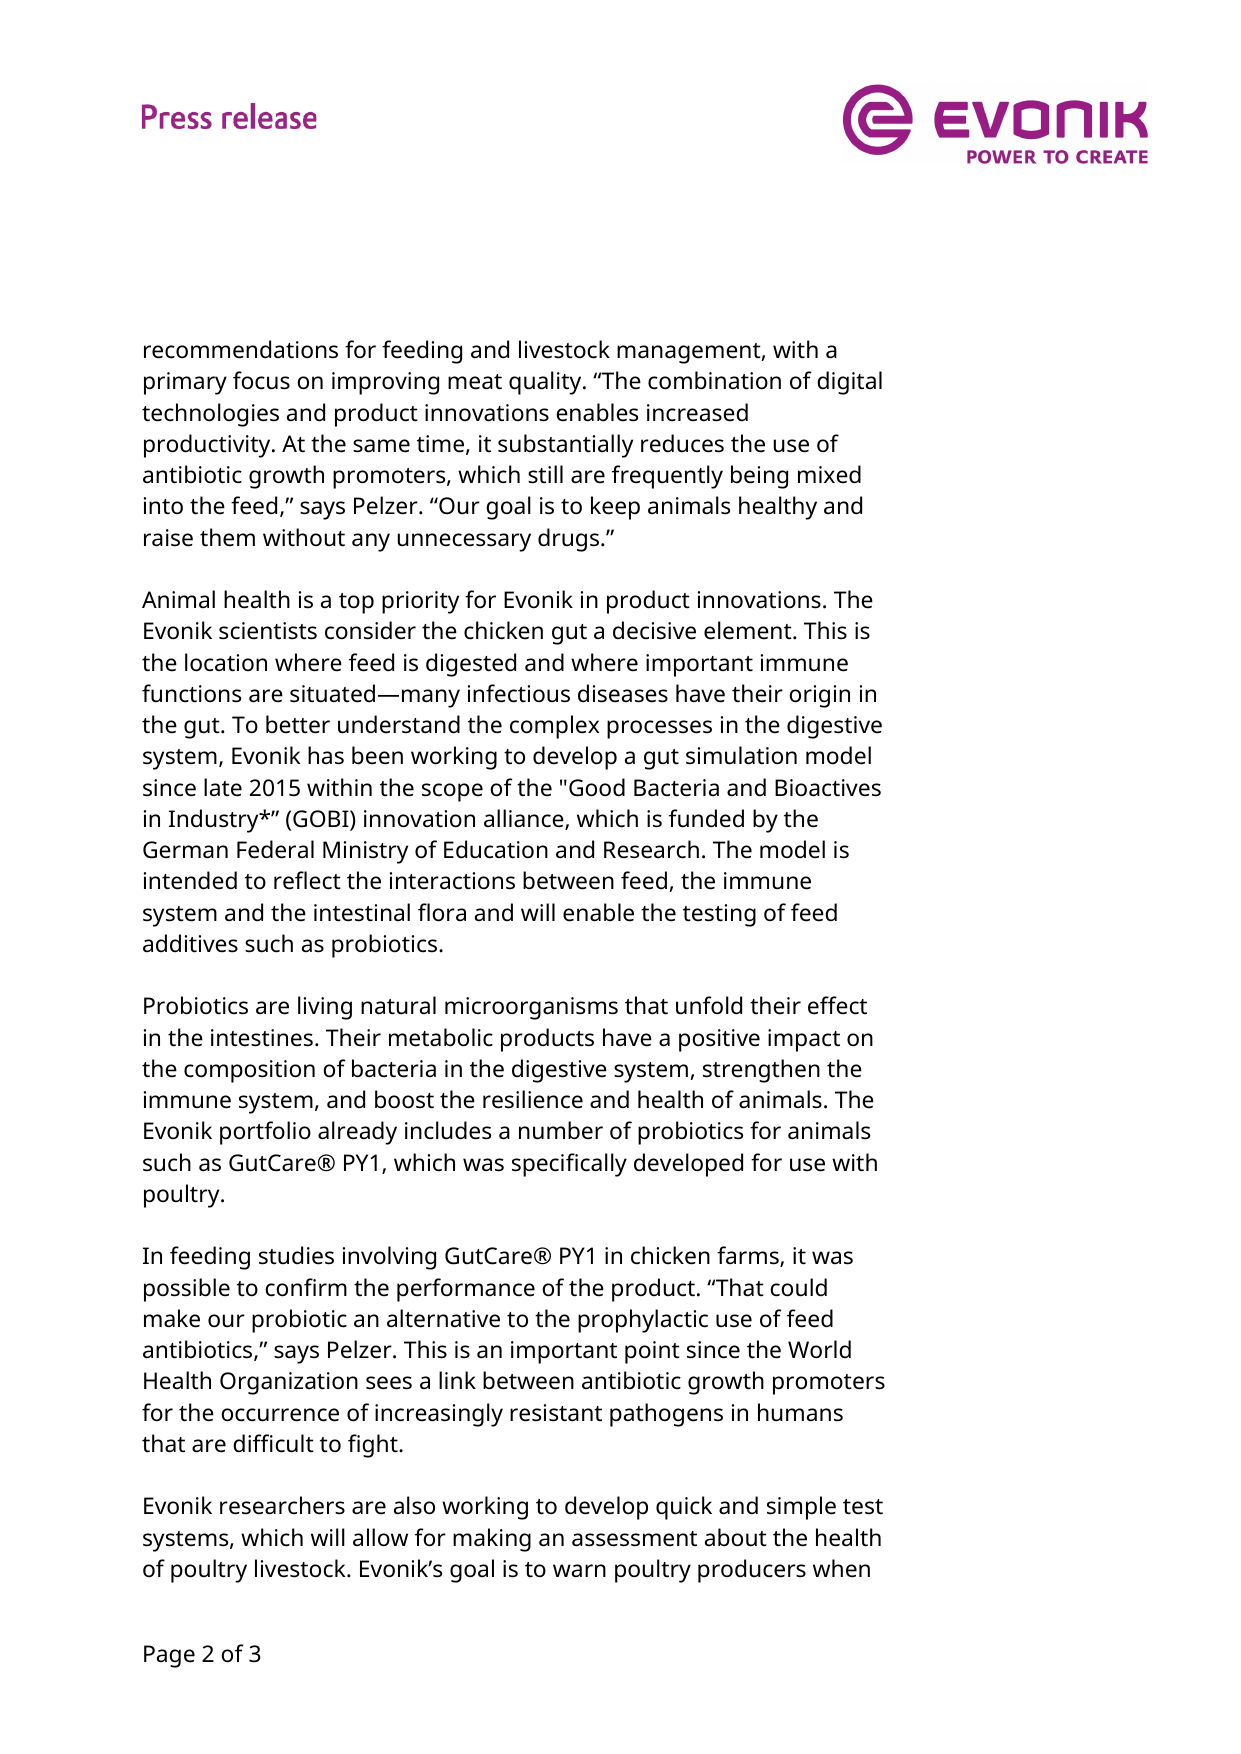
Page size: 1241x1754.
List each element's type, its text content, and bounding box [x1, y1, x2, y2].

text Animal health is a top priority for Evonik in product innovations. The Evonik scientists consider the chicken gut a decisive element. This is the location where feed is digested and where important immune functions are situated—many infectious diseases have their origin in the gut. To better understand the complex processes in the digestive system, Evonik has been working to develop a gut simulation model since late 2015 within the scope of the "Good Bacteria and Bioactives in Industry*” (GOBI) innovation alliance, which is funded by the German Federal Ministry of Education and Research. The model is intended to reflect the interactions between feed, the immune system and the intestinal flora and will enable the testing of feed additives such as probiotics. [142, 583, 892, 958]
text Probiotics are living natural microorganisms that unfold their effect in the intestines. Their metabolic products have a positive impact on the composition of bacteria in the digestive system, strengthen the immune system, and boost the resilience and health of animals. The Evonik portfolio already includes a number of probiotics for animals such as GutCare® PY1, which was specifically developed for use with poultry. [142, 990, 892, 1208]
picture [841, 82, 1149, 165]
text In feeding studies involving GutCare® PY1 in chicken farms, it was possible to confirm the performance of the product. “That could make our probiotic an alternative to the prophylactic use of feed antibiotics,” says Pelzer. This is an important point since the World Health Organization sees a link between antibiotic growth promoters for the occurrence of increasingly resistant pathogens in humans that are difficult to fight. [142, 1240, 886, 1458]
picture [141, 103, 317, 129]
